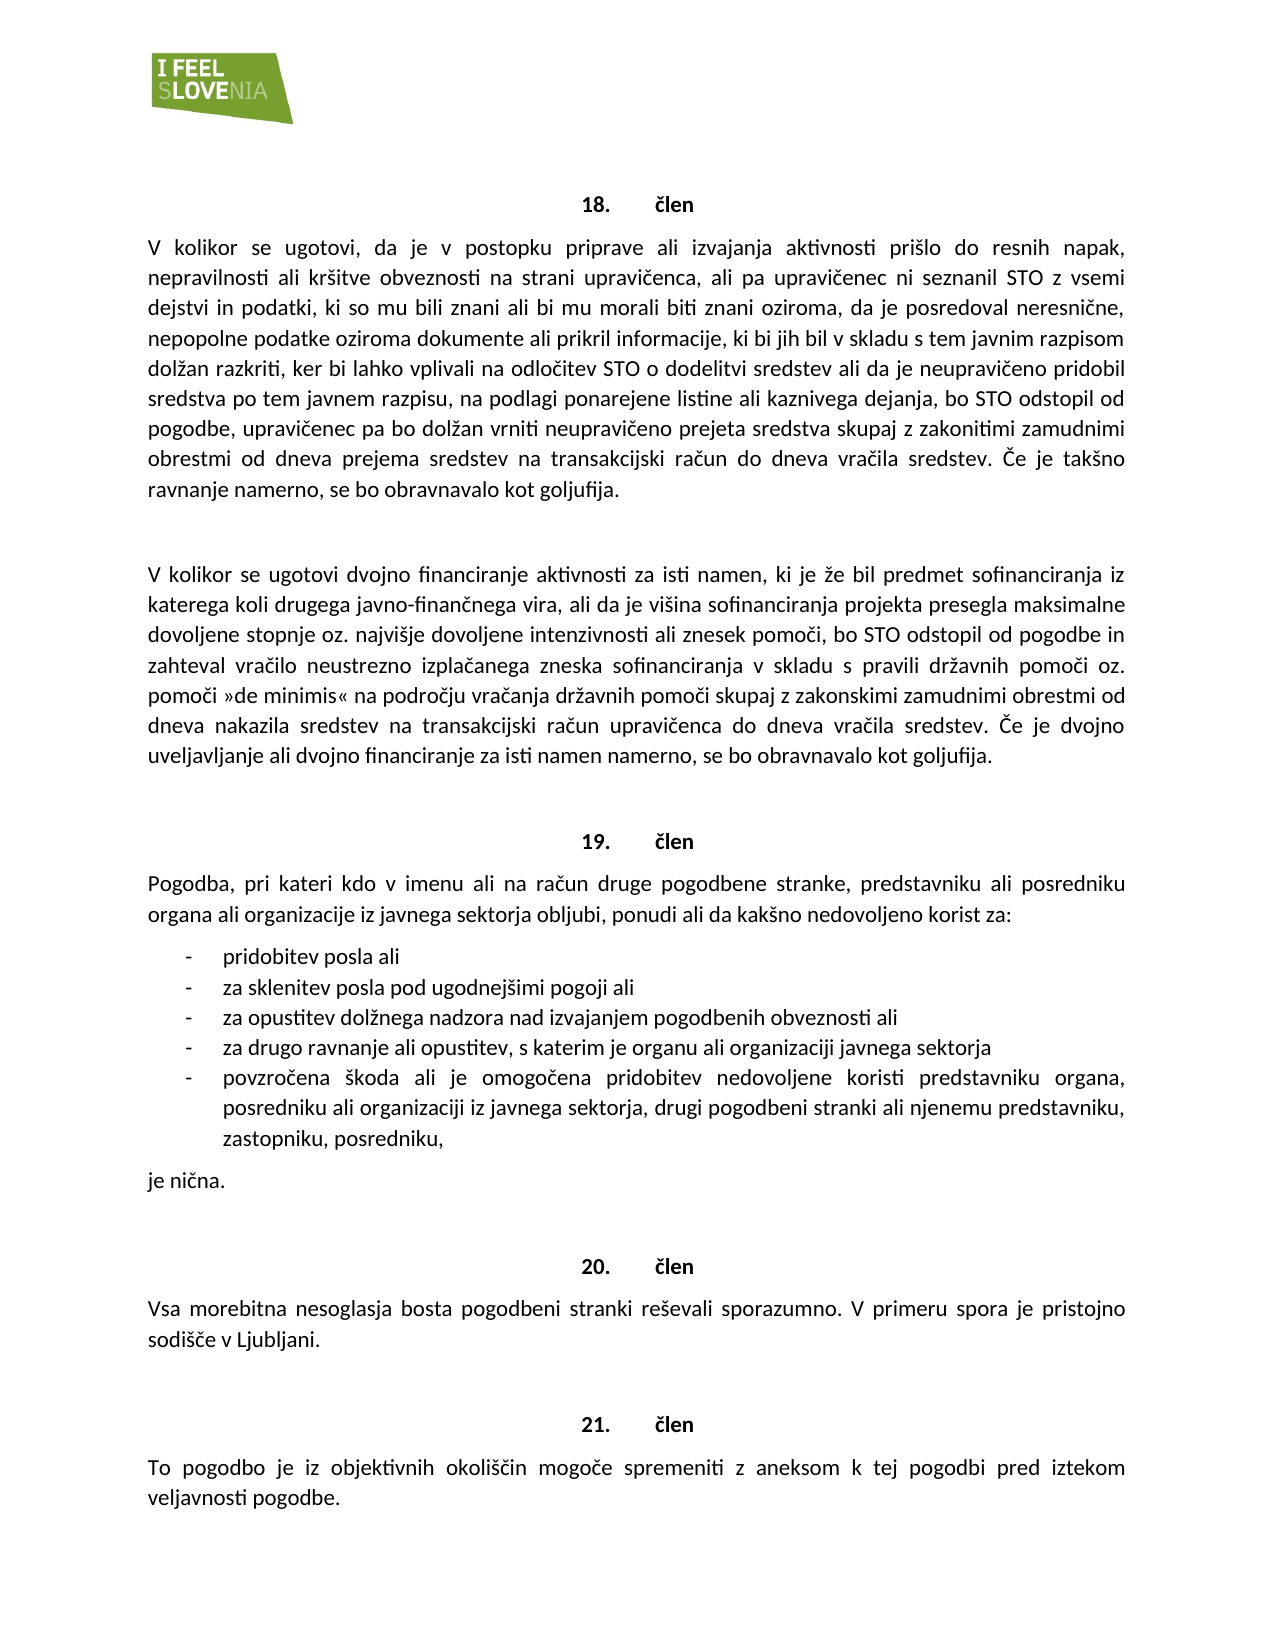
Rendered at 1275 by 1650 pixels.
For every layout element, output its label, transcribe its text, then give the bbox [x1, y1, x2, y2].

text 20. člen [148, 1252, 1127, 1280]
picture [147, 47, 300, 133]
list povzročena škoda ali je omogočena pridobitev nedovoljene koristi predstavniku organa, posredniku ali organizaciji iz javnega sektorja, drugi pogodbeni stranki ali njenemu predstavniku, zastopniku, posredniku, [185, 1063, 1127, 1152]
text V kolikor se ugotovi, da je v postopku priprave ali izvajanja aktivnosti prišlo do resnih napak, nepravilnosti ali kršitve obveznosti na strani upravičenca, ali pa upravičenec ni seznanil STO z vsemi dejstvi in podatki, ki so mu bili znani ali bi mu morali biti znani oziroma, da je posredoval neresnične, nepopolne podatke oziroma dokumente ali prikril informacije, ki bi jih bil v skladu s tem javnim razpisom dolžan razkriti, ker bi lahko vplivali na odločitev STO o dodelitvi sredstev ali da je neupravičeno pridobil sredstva po tem javnem razpisu, na podlagi ponarejene listine ali kaznivega dejanja, bo STO odstopil od pogodbe, upravičenec pa bo dolžan vrniti neupravičeno prejeta sredstva skupaj z zakonitimi zamudnimi obrestmi od dneva prejema sredstev na transakcijski račun do dneva vračila sredstev. Če je takšno ravnanje namerno, se bo obravnavalo kot goljufija. [148, 233, 1127, 503]
text Pogodba, pri kateri kdo v imenu ali na račun druge pogodbene stranke, predstavniku ali posredniku organa ali organizacije iz javnega sektorja obljubi, ponudi ali da kakšno nedovoljeno korist za: [148, 869, 1127, 928]
list za opustitev dolžnega nadzora nad izvajanjem pogodbenih obveznosti ali [185, 1003, 1127, 1031]
list pridobitev posla ali [185, 942, 1127, 971]
text To pogodbo je iz objektivnih okoliščin mogoče spremeniti z aneksom k tej pogodbi pred iztekom veljavnosti pogodbe. [148, 1453, 1127, 1511]
text 21. člen [148, 1410, 1127, 1438]
text 19. člen [148, 827, 1127, 855]
text je nična. [148, 1166, 1127, 1194]
text V kolikor se ugotovi dvojno financiranje aktivnosti za isti namen, ki je že bil predmet sofinanciranja iz katerega koli drugega javno-finančnega vira, ali da je višina sofinanciranja projekta presegla maksimalne dovoljene stopnje oz. najvišje dovoljene intenzivnosti ali znesek pomoči, bo STO odstopil od pogodbe in zahteval vračilo neustrezno izplačanega zneska sofinanciranja v skladu s pravili državnih pomoči oz. pomoči »de minimis« na področju vračanja državnih pomoči skupaj z zakonskimi zamudnimi obrestmi od dneva nakazila sredstev na transakcijski račun upravičenca do dneva vračila sredstev. Če je dvojno uveljavljanje ali dvojno financiranje za isti namen namerno, se bo obravnavalo kot goljufija. [148, 560, 1127, 769]
text Vsa morebitna nesoglasja bosta pogodbeni stranki reševali sporazumno. V primeru spora je pristojno sodišče v Ljubljani. [148, 1294, 1127, 1353]
list za drugo ravnanje ali opustitev, s katerim je organu ali organizaciji javnega sektorja [185, 1033, 1127, 1061]
list za sklenitev posla pod ugodnejšimi pogoji ali [185, 973, 1127, 1001]
text 18. člen [148, 190, 1127, 218]
